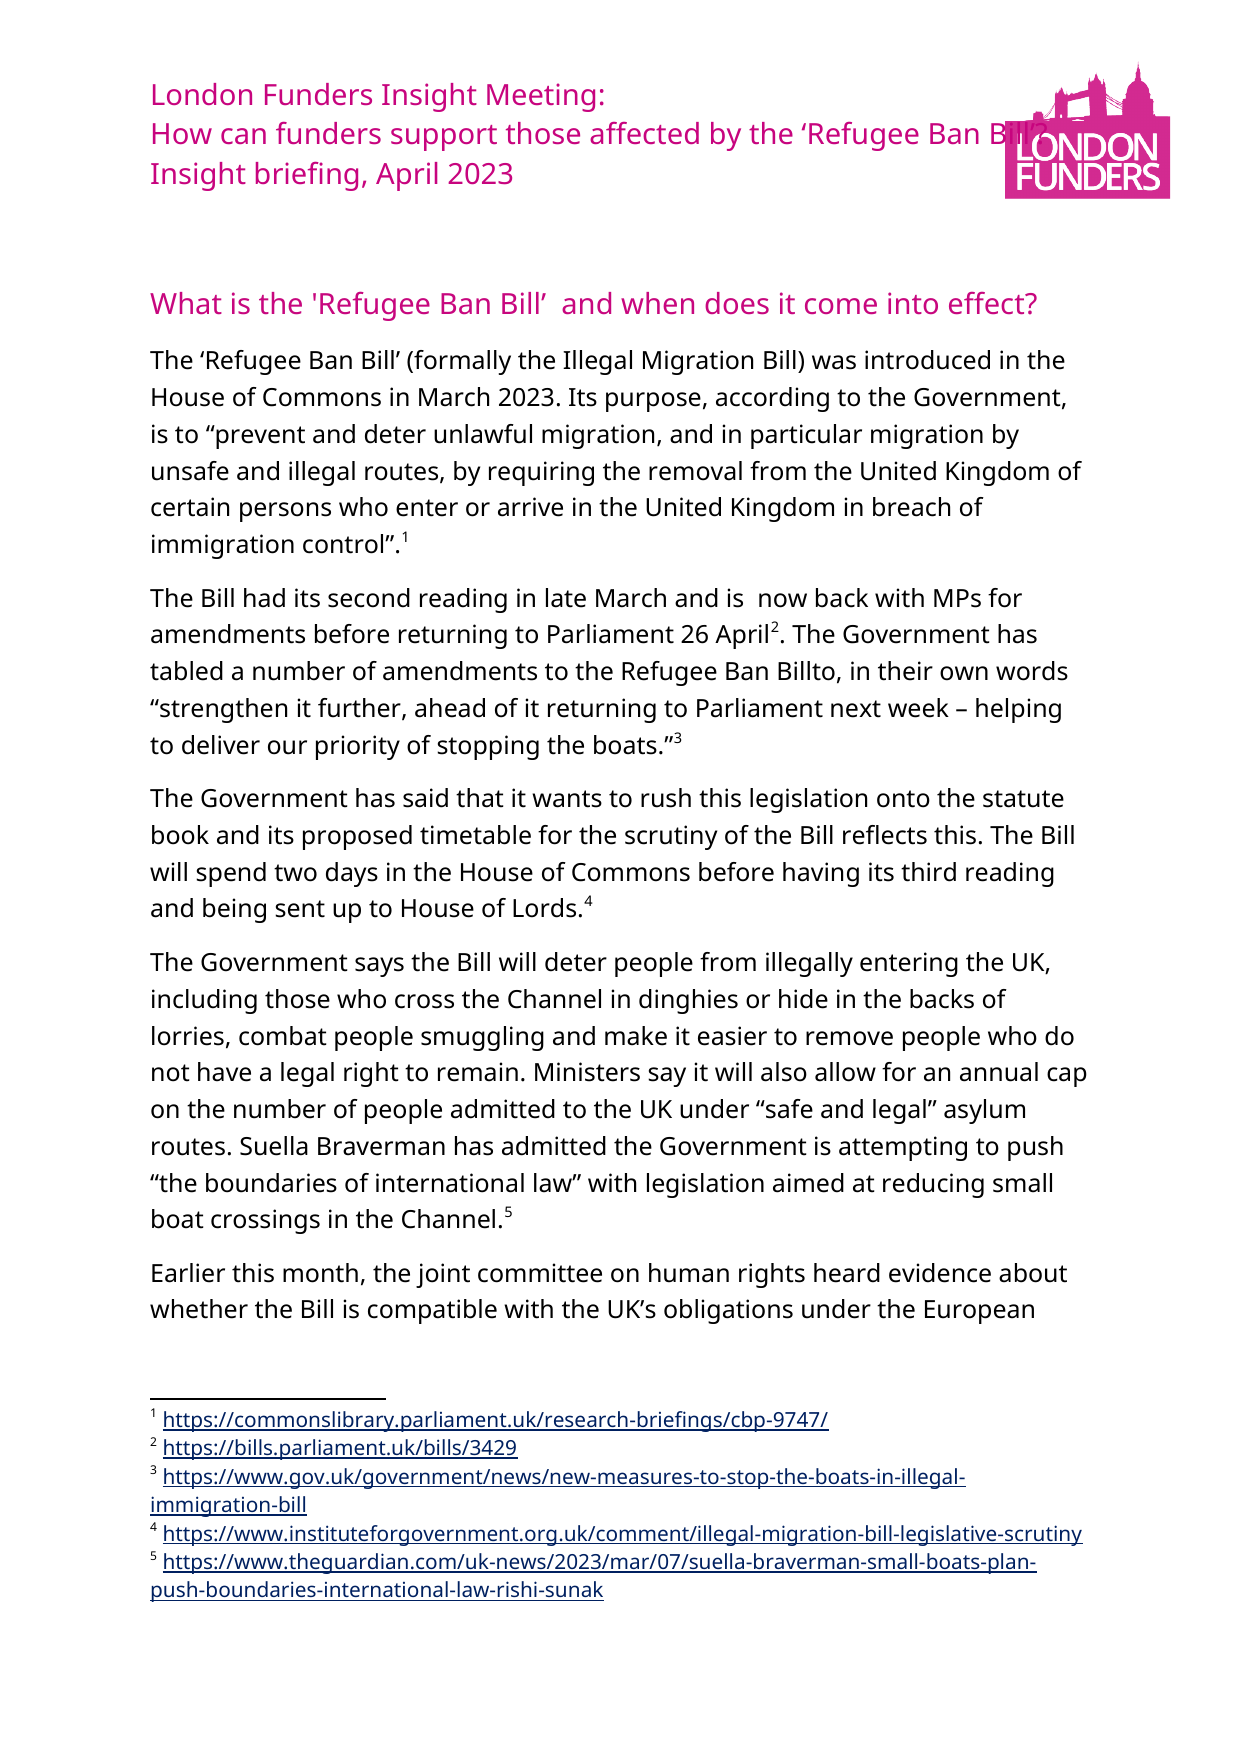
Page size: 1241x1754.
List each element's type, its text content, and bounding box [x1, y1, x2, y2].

text The Bill had its second reading in late March and is now back with MPs for amendments before returning to Parliament 26 April. The Government has tabled a number of amendments to the Refugee Ban Billto, in their own words “strengthen it further, ahead of it returning to Parliament next week – helping to deliver our priority of stopping the boats.” [150, 580, 1090, 761]
text The ‘Refugee Ban Bill’ (formally the Illegal Migration Bill) was introduced in the House of Commons in March 2023. Its purpose, according to the Government, is to “prevent and deter unlawful migration, and in particular migration by unsafe and illegal routes, by requiring the removal from the United Kingdom of certain persons who enter or arrive in the United Kingdom in breach of immigration control”. [150, 343, 1090, 561]
text The Government says the Bill will deter people from illegally entering the UK, including those who cross the Channel in dinghies or hide in the backs of lorries, combat people smuggling and make it easier to remove people who do not have a legal right to remain. Ministers say it will also allow for an annual cap on the number of people admitted to the UK under “safe and legal” asylum routes. Suella Braverman has admitted the Government is attempting to push “the boundaries of international law” with legislation aimed at reducing small boat crossings in the Channel. [150, 944, 1090, 1236]
text The Government has said that it wants to rush this legislation onto the statute book and its proposed timetable for the scrutiny of the Bill reflects this. The Bill will spend two days in the House of Commons before having its third reading and being sent up to House of Lords. [150, 781, 1090, 925]
picture [1005, 61, 1171, 199]
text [150, 1255, 1090, 1326]
text What is the 'Refugee Ban Bill’ and when does it come into effect? [150, 283, 1090, 323]
